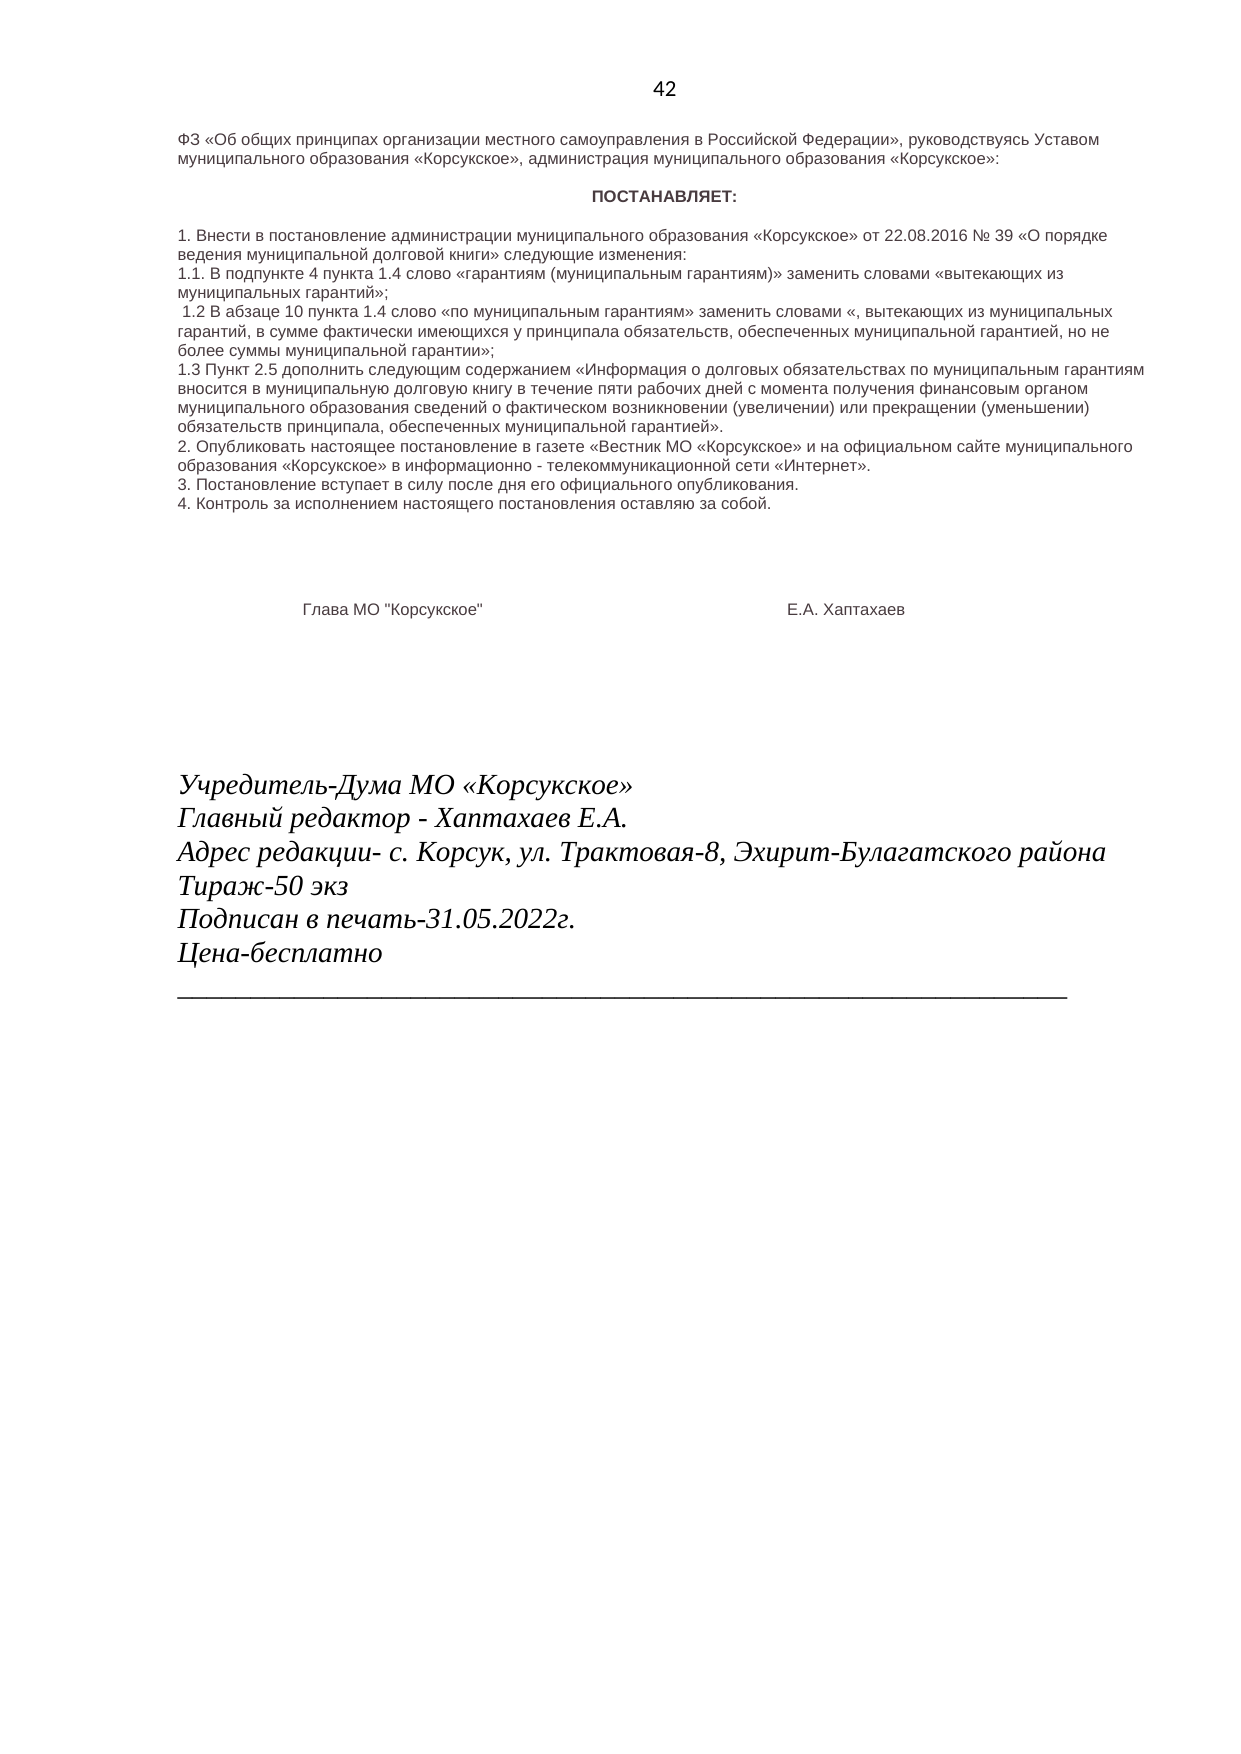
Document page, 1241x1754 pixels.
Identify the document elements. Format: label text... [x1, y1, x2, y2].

text 2. Опубликовать настоящее постановление в газете «Вестник МО «Корсукское» и на официальном сайте муниципального образования «Корсукское» в информационно - телекоммуникационной сети «Интернет». [177, 436, 1152, 475]
text 3. Постановление вступает в силу после дня его официального опубликования. [177, 475, 1152, 494]
text ПОСТАНАВЛЯЕТ: [177, 187, 1152, 206]
text 1.2 В абзаце 10 пункта 1.4 слово «по муниципальным гарантиям» заменить словами «, вытекающих из муниципальных гарантий, в сумме фактически имеющихся у принципала обязательств, обеспеченных муниципальной гарантией, но не более суммы муниципальной гарантии»; [177, 302, 1152, 360]
text Учредитель-Дума МО «Корсукское» [177, 767, 1152, 801]
text Тираж-50 экз [177, 868, 1152, 901]
text Главный редактор - Хаптахаев Е.А. [177, 801, 1152, 834]
text Подписан в печать-31.05.2022г. [177, 901, 1152, 935]
text _____________________________________________________________ [177, 968, 1152, 1002]
text Глава МО "Корсукское" Е.А. Хаптахаев [177, 599, 1152, 618]
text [177, 130, 1152, 168]
text 1.1. В подпункте 4 пункта 1.4 слово «гарантиям (муниципальным гарантиям)» заменить словами «вытекающих из муниципальных гарантий»; [177, 264, 1152, 302]
text Цена-бесплатно [177, 935, 1152, 968]
text 1. Внести в постановление администрации муниципального образования «Корсукское» от 22.08.2016 № 39 «О порядке ведения муниципальной долговой книги» следующие изменения: [177, 226, 1152, 264]
text 1.3 Пункт 2.5 дополнить следующим содержанием «Информация о долговых обязательствах по муниципальным гарантиям вносится в муниципальную долговую книгу в течение пяти рабочих дней с момента получения финансовым органом муниципального образования сведений о фактическом возникновении (увеличении) или прекращении (уменьшении) обязательств принципала, обеспеченных муниципальной гарантией». [177, 360, 1152, 436]
text 4. Контроль за исполнением настоящего постановления оставляю за собой. [177, 494, 1152, 513]
text Адрес редакции- с. Корсук, ул. Трактовая-8, Эхирит-Булагатского района [177, 834, 1152, 868]
